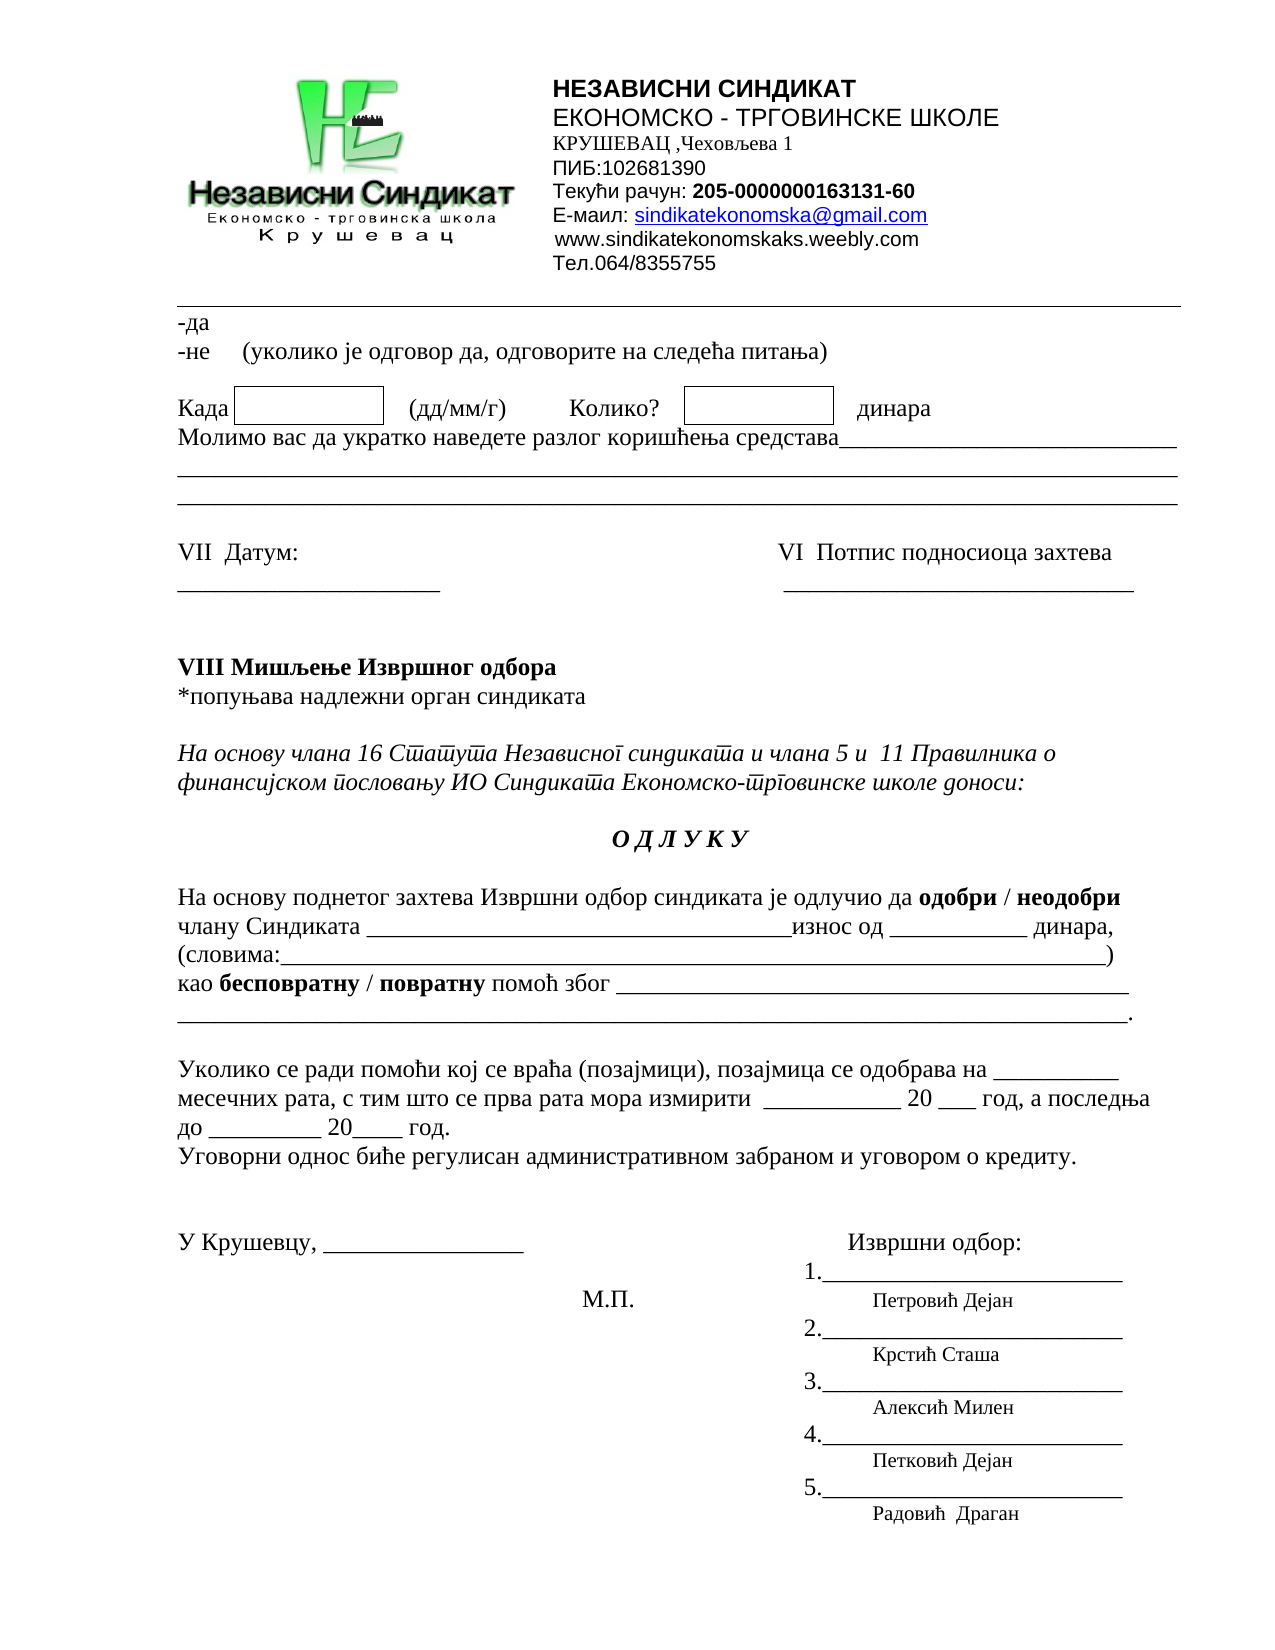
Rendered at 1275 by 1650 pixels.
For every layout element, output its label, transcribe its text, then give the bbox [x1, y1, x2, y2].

text Радовић Драган [177, 1501, 1181, 1524]
text као бесповратну / повратну помоћ због _________________________________________ ____________________________________________________________________________. [177, 968, 1181, 1026]
picture [183, 75, 521, 251]
text _____________________ ____________________________ [177, 566, 1181, 594]
text Крстић Сташа [177, 1342, 1181, 1366]
text 2.________________________ [177, 1313, 1181, 1342]
text Уговорни однос биће регулисан административном забраном и уговором о кредиту. [177, 1141, 1181, 1169]
text На основу члана 16 Статута Независног синдиката и члана 5 и 11 Правилника о финансијском пословању ИО Синдиката Економско-трговинске школе доноси: [177, 738, 1181, 796]
text На основу поднетог захтева Извршни одбор синдиката је одлучио да одобри / неодобри члану Синдикатa __________________________________износ од ___________ динара, (словима:__________________________________________________________________) [177, 882, 1181, 968]
text Када (дд/мм/г) Колико? динара [834, 393, 1181, 422]
text О Д Л У К У [177, 824, 1181, 853]
text Петковић Дејан [177, 1448, 1181, 1472]
text Уколико се ради помоћи кој се враћа (позајмици), позајмица се одобрава на __________ месечних рата, с тим што се прва рата мора измирити ___________ 20 ___ год, а последња до _________ 20____ год. [177, 1054, 1181, 1141]
text М.П. Петровић Дејан [177, 1284, 1181, 1313]
text VII Датум: VI Потпис подносиоца захтева [177, 537, 1181, 566]
text *попуњава надлежни орган синдиката [177, 681, 1181, 709]
text Молимо вас да укратко наведете разлог коришћења средстава___________________________ [177, 422, 1181, 451]
text 4.________________________ [177, 1419, 1181, 1448]
text Алексић Милен [177, 1395, 1181, 1419]
text VIII Мишљење Извршног одбора [177, 652, 1181, 681]
text -не  (уколико је одговор да, одговорите на следећа питања) [177, 336, 1181, 364]
text ________________________________________________________________________________ [177, 451, 1181, 479]
text ________________________________________________________________________________ [177, 479, 1181, 508]
text Када (дд/мм/г) Колико? динара [384, 393, 683, 422]
text 3.________________________ [177, 1366, 1181, 1395]
text -да  [177, 307, 1181, 336]
text 1.________________________ [177, 1256, 1181, 1284]
text У Крушевцу, ________________ Извршни одбор: [177, 1227, 1181, 1256]
text 5.________________________ [177, 1472, 1181, 1501]
